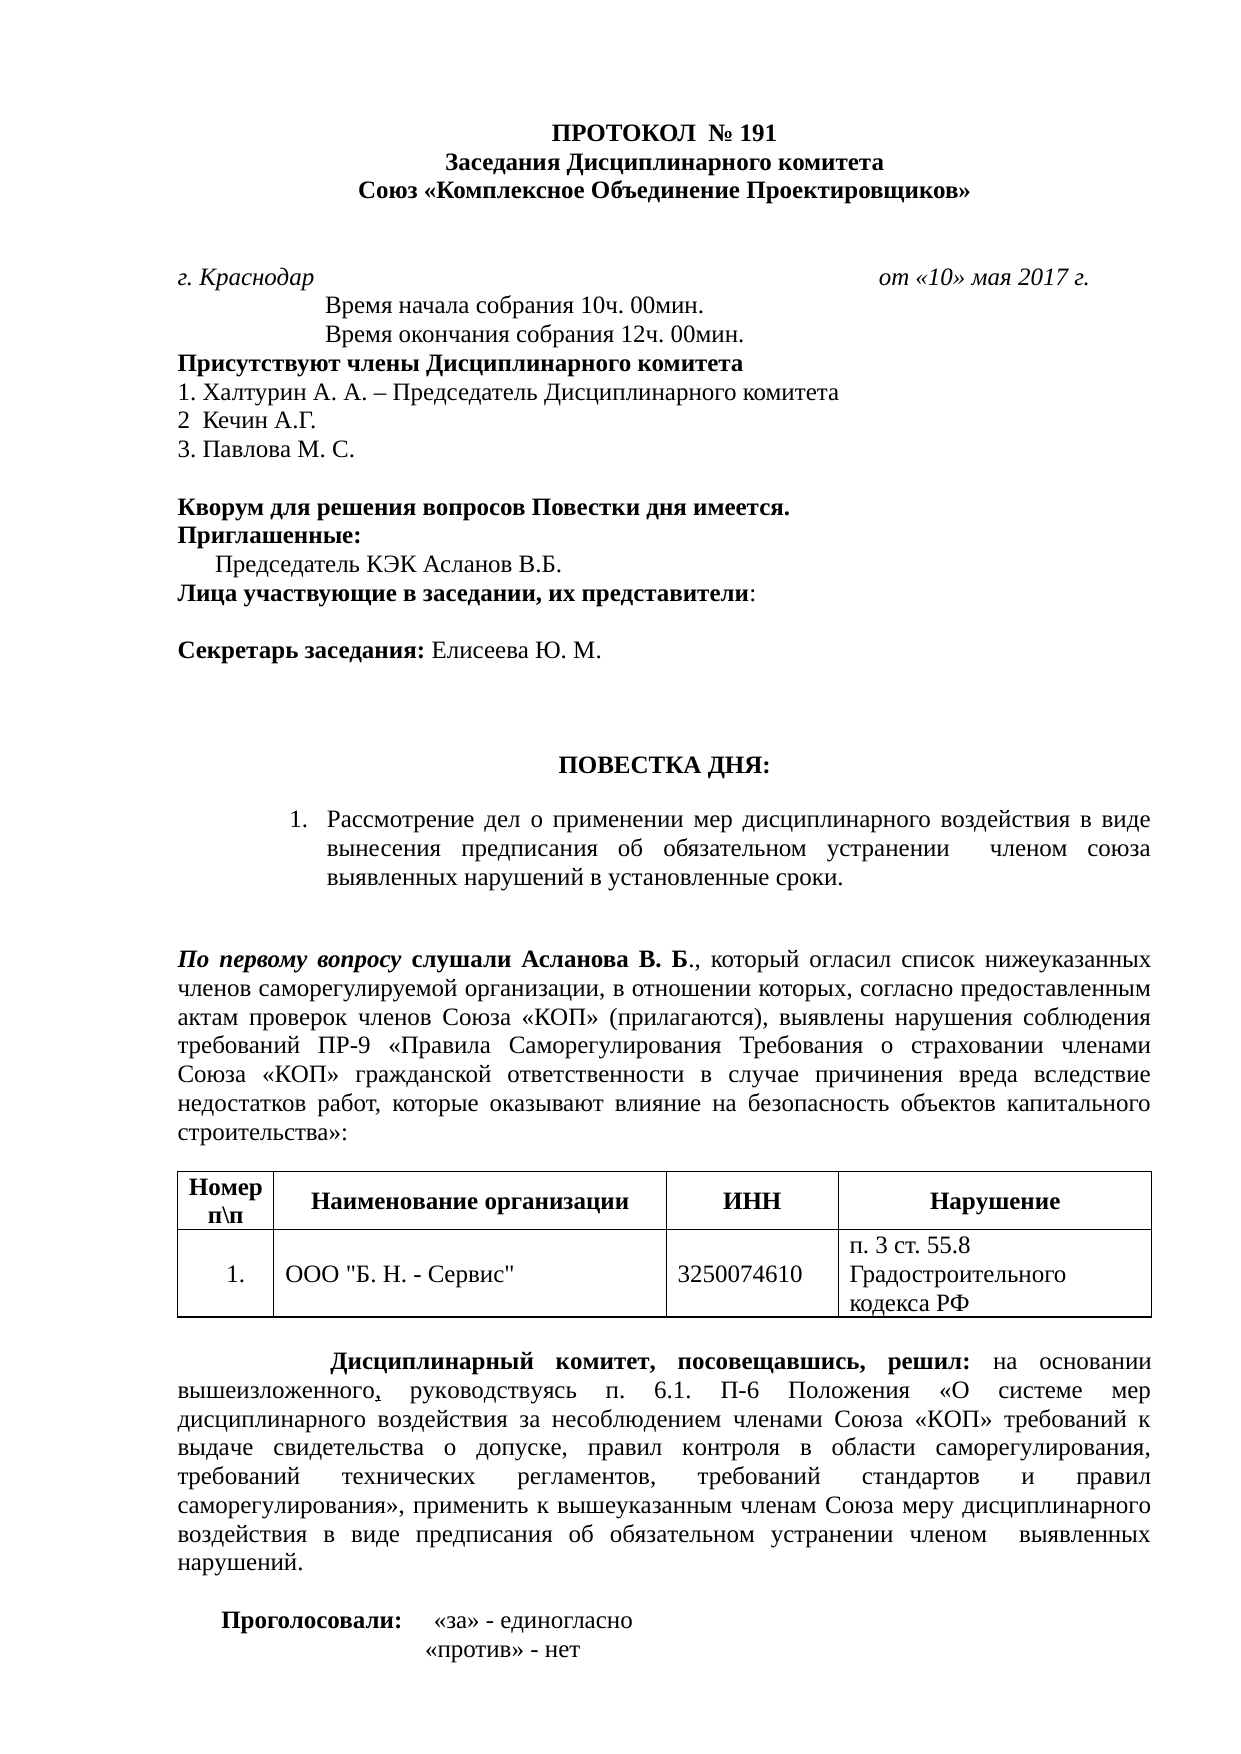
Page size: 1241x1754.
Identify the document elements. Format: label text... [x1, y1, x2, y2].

text Время окончания собрания 12ч. 00мин. [177, 319, 1152, 348]
text Дисциплинарный комитет, посовещавшись, решил: на основании вышеизложенного, руководствуясь п. 6.1. П-6 Положения «О системе мер дисциплинарного воздействия за несоблюдением членами Союза «КОП» требований к выдаче свидетельства о допуске, правил контроля в области саморегулирования, требований технических регламентов, требований стандартов и правил саморегулирования», применить к вышеуказанным членам Союза меру дисциплинарного воздействия в виде предписания об обязательном устранении членом выявленных нарушений. [177, 1346, 1152, 1576]
table_cell 3250074610 [667, 1230, 838, 1316]
text Секретарь заседания: Елисеева Ю. М. [177, 636, 1152, 664]
text ПОВЕСТКА ДНЯ: [177, 751, 1152, 779]
text Заседания Дисциплинарного комитета [177, 147, 1152, 176]
table_cell [178, 1230, 273, 1316]
table_header Нарушение [839, 1172, 1151, 1229]
table_cell ООО "Б. Н. - Сервис" [274, 1230, 666, 1316]
table_header Номер п\п [178, 1172, 273, 1229]
text Кворум для решения вопросов Повестки дня имеется. [177, 492, 1152, 521]
text Председатель КЭК Асланов В.Б. [177, 549, 1152, 578]
text 1. Халтурин А. А. – Председатель Дисциплинарного комитета [177, 377, 1152, 406]
text По первому вопросу слушали Асланова В. Б., который огласил список нижеуказанных членов саморегулируемой организации, в отношении которых, согласно предоставленным актам проверок членов Союза «КОП» (прилагаются), выявлены нарушения соблюдения требований ПР-9 «Правила Саморегулирования Требования о страховании членами Союза «КОП» гражданской ответственности в случае причинения вреда вследствие недостатков работ, которые оказывают влияние на безопасность объектов капитального строительства»: [177, 944, 1152, 1146]
text Присутствуют члены Дисциплинарного комитета [177, 348, 1152, 377]
text г. Краснодар от «10» мая 2017 г. [177, 262, 1152, 291]
text 2 Кечин А.Г. [177, 406, 1152, 434]
table_header Наименование организации [274, 1172, 666, 1229]
text Лица участвующие в заседании, их представители: [177, 578, 1152, 607]
table_cell п. 3 ст. 55.8 Градостроительного кодекса РФ [839, 1230, 1151, 1316]
text Союз «Комплексное Объединение Проектировщиков» [177, 176, 1152, 204]
text ПРОТОКОЛ № 191 [177, 118, 1152, 147]
table_header ИНН [667, 1172, 838, 1229]
text Проголосовали: «за» - единогласно [177, 1605, 1152, 1634]
text Приглашенные: [177, 521, 1152, 549]
text 3. Павлова М. С. [177, 434, 1152, 463]
text Время начала собрания 10ч. 00мин. [177, 291, 1152, 319]
list Рассмотрение дел о применении мер дисциплинарного воздействия в виде вынесения предписания об обязательном устранении членом союза выявленных нарушений в установленные сроки. [289, 804, 1152, 891]
text «против» - нет [177, 1634, 1152, 1662]
